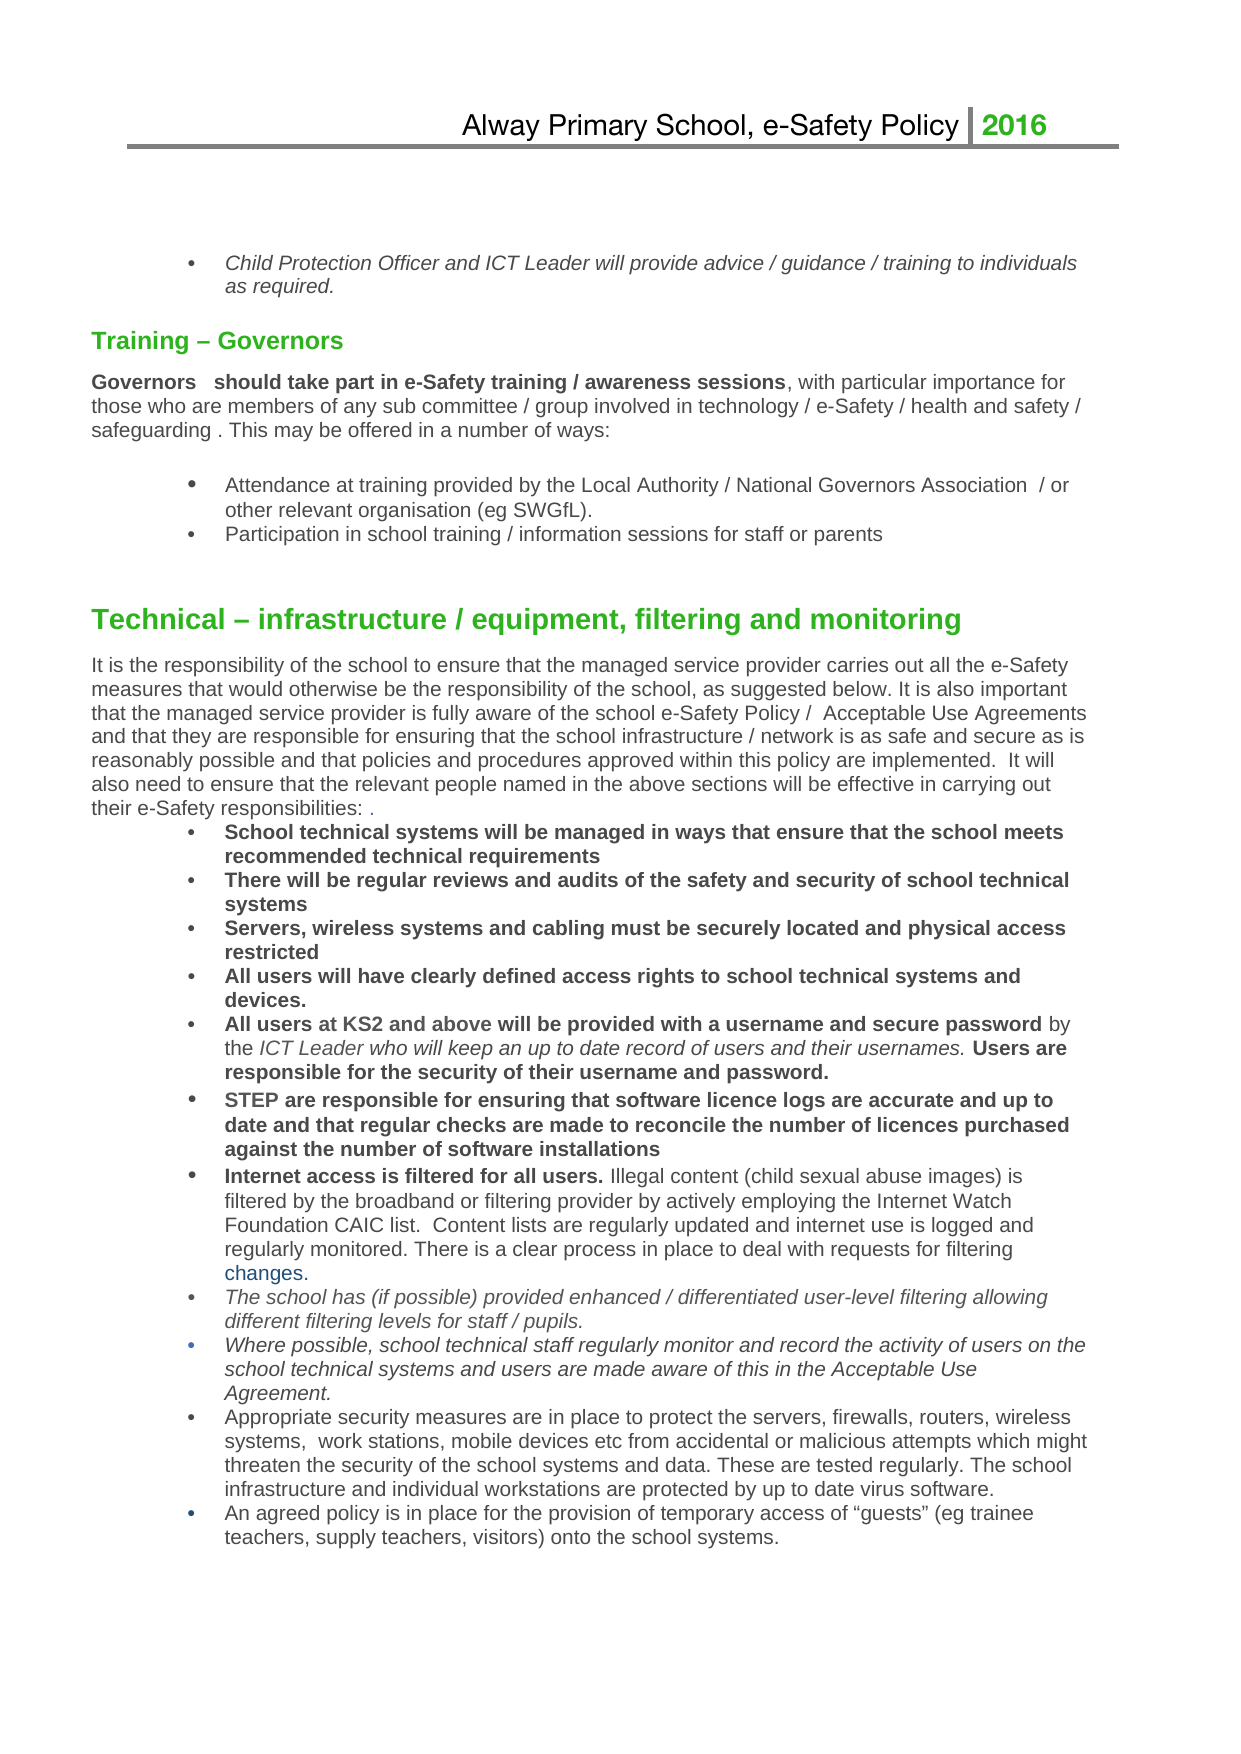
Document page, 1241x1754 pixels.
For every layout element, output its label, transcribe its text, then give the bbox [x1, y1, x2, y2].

list The school has (if possible) provided enhanced / differentiated user-level filtering allowing different filtering levels for staff / pupils. [187, 1285, 1090, 1333]
list Appropriate security measures are in place to protect the servers, firewalls, routers, wireless systems, work stations, mobile devices etc from accidental or malicious attempts which might threaten the security of the school systems and data. These are tested regularly. The school infrastructure and individual workstations are protected by up to date virus software. [187, 1405, 1090, 1501]
list All users will have clearly defined access rights to school technical systems and devices. [187, 964, 1090, 1012]
text Training – Governors [91, 326, 1090, 355]
list STEP are responsible for ensuring that software licence logs are accurate and up to date and that regular checks are made to reconcile the number of licences purchased against the number of software installations [187, 1084, 1090, 1160]
text Governors should take part in e-Safety training / awareness sessions, with particular importance for those who are members of any sub committee / group involved in technology / e-Safety / health and safety / safeguarding . This may be offered in a number of ways: [91, 369, 1090, 441]
list Participation in school training / information sessions for staff or parents [187, 522, 1090, 546]
text It is the responsibility of the school to ensure that the managed service provider carries out all the e-Safety measures that would otherwise be the responsibility of the school, as suggested below. It is also important that the managed service provider is fully aware of the school e-Safety Policy / Acceptable Use Agreements and that they are responsible for ensuring that the school infrastructure / network is as safe and secure as is reasonably possible and that policies and procedures approved within this policy are implemented. It will also need to ensure that the relevant people named in the above sections will be effective in carrying out their e-Safety responsibilities: . [91, 652, 1090, 820]
list An agreed policy is in place for the provision of temporary access of “guests” (eg trainee teachers, supply teachers, visitors) onto the school systems. [187, 1501, 1090, 1548]
text Technical – infrastructure / equipment, filtering and monitoring [91, 602, 1090, 636]
list All users at KS2 and above will be provided with a username and secure password by the ICT Leader who will keep an up to date record of users and their usernames. Users are responsible for the security of their username and password. [187, 1012, 1090, 1084]
list Servers, wireless systems and cabling must be securely located and physical access restricted [187, 916, 1090, 964]
list There will be regular reviews and audits of the safety and security of school technical systems [187, 868, 1090, 916]
list Child Protection Officer and ICT Leader will provide advice / guidance / training to individuals as required. [187, 250, 1090, 298]
list Where possible, school technical staff regularly monitor and record the activity of users on the school technical systems and users are made aware of this in the Acceptable Use Agreement. [187, 1333, 1090, 1405]
list School technical systems will be managed in ways that ensure that the school meets recommended technical requirements [187, 820, 1090, 868]
list Internet access is filtered for all users. Illegal content (child sexual abuse images) is filtered by the broadband or filtering provider by actively employing the Internet Watch Foundation CAIC list. Content lists are regularly updated and internet use is logged and regularly monitored. There is a clear process in place to deal with requests for filtering changes. [187, 1160, 1090, 1285]
list Attendance at training provided by the Local Authority / National Governors Association / or other relevant organisation (eg SWGfL). [187, 469, 1090, 522]
